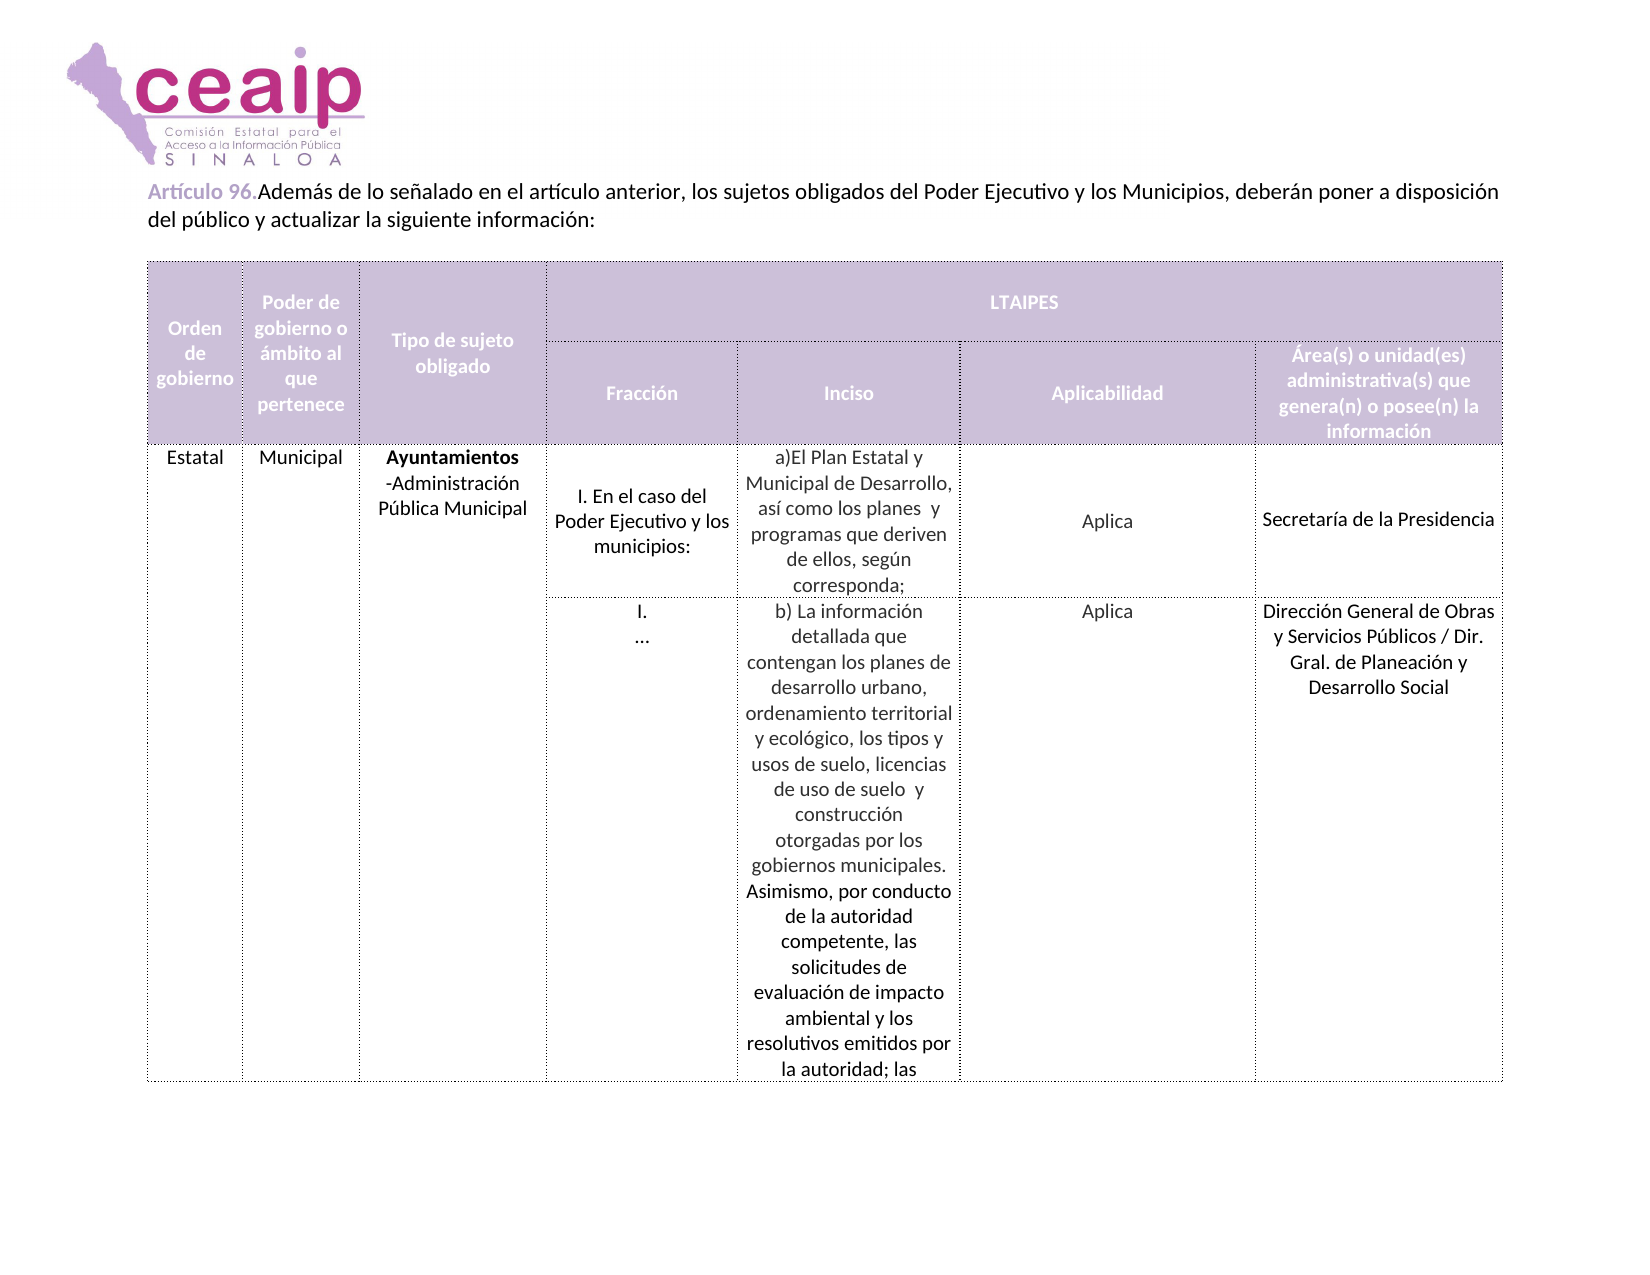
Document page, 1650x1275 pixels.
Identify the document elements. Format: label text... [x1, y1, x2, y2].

table_cell Dirección General de Obras y Servicios Públicos / Dir. Gral. de Planeación y Desarrollo Social [1255, 597, 1502, 1081]
table_cell Inciso [738, 341, 960, 444]
table_cell a)El Plan Estatal y Municipal de Desarrollo, así como los planes y programas que deriven de ellos, según corresponda; [738, 444, 960, 597]
text Artículo 96.Además de lo señalado en el artículo anterior, los sujetos obligados del Poder Ejecutivo y los Municipios, deberán poner a disposición del público y actualizar la siguiente información: [148, 177, 1502, 233]
table_cell Estatal [148, 444, 242, 1081]
table_cell Municipal [243, 444, 359, 1081]
picture [0, 42, 1171, 219]
table_cell Aplica [960, 444, 1255, 597]
table_cell Área(s) o unidad(es) administrativa(s) que genera(n) o posee(n) la información [1255, 341, 1502, 444]
table_cell Aplica [960, 597, 1255, 1081]
table_cell Secretaría de la Presidencia [1255, 444, 1502, 597]
table_header Orden de gobierno [148, 261, 242, 444]
table_header LTAIPES [546, 261, 1502, 341]
table_cell I. En el caso del Poder Ejecutivo y los municipios: [546, 444, 738, 597]
table_cell Fracción [546, 341, 738, 444]
table_header Tipo de sujeto obligado [359, 261, 546, 444]
table_cell Aplicabilidad [960, 341, 1255, 444]
table_header Poder de gobierno o ámbito al que pertenece [243, 261, 359, 444]
table_cell I. … [546, 597, 738, 1081]
table_cell Ayuntamientos -Administración Pública Municipal [359, 444, 546, 1081]
